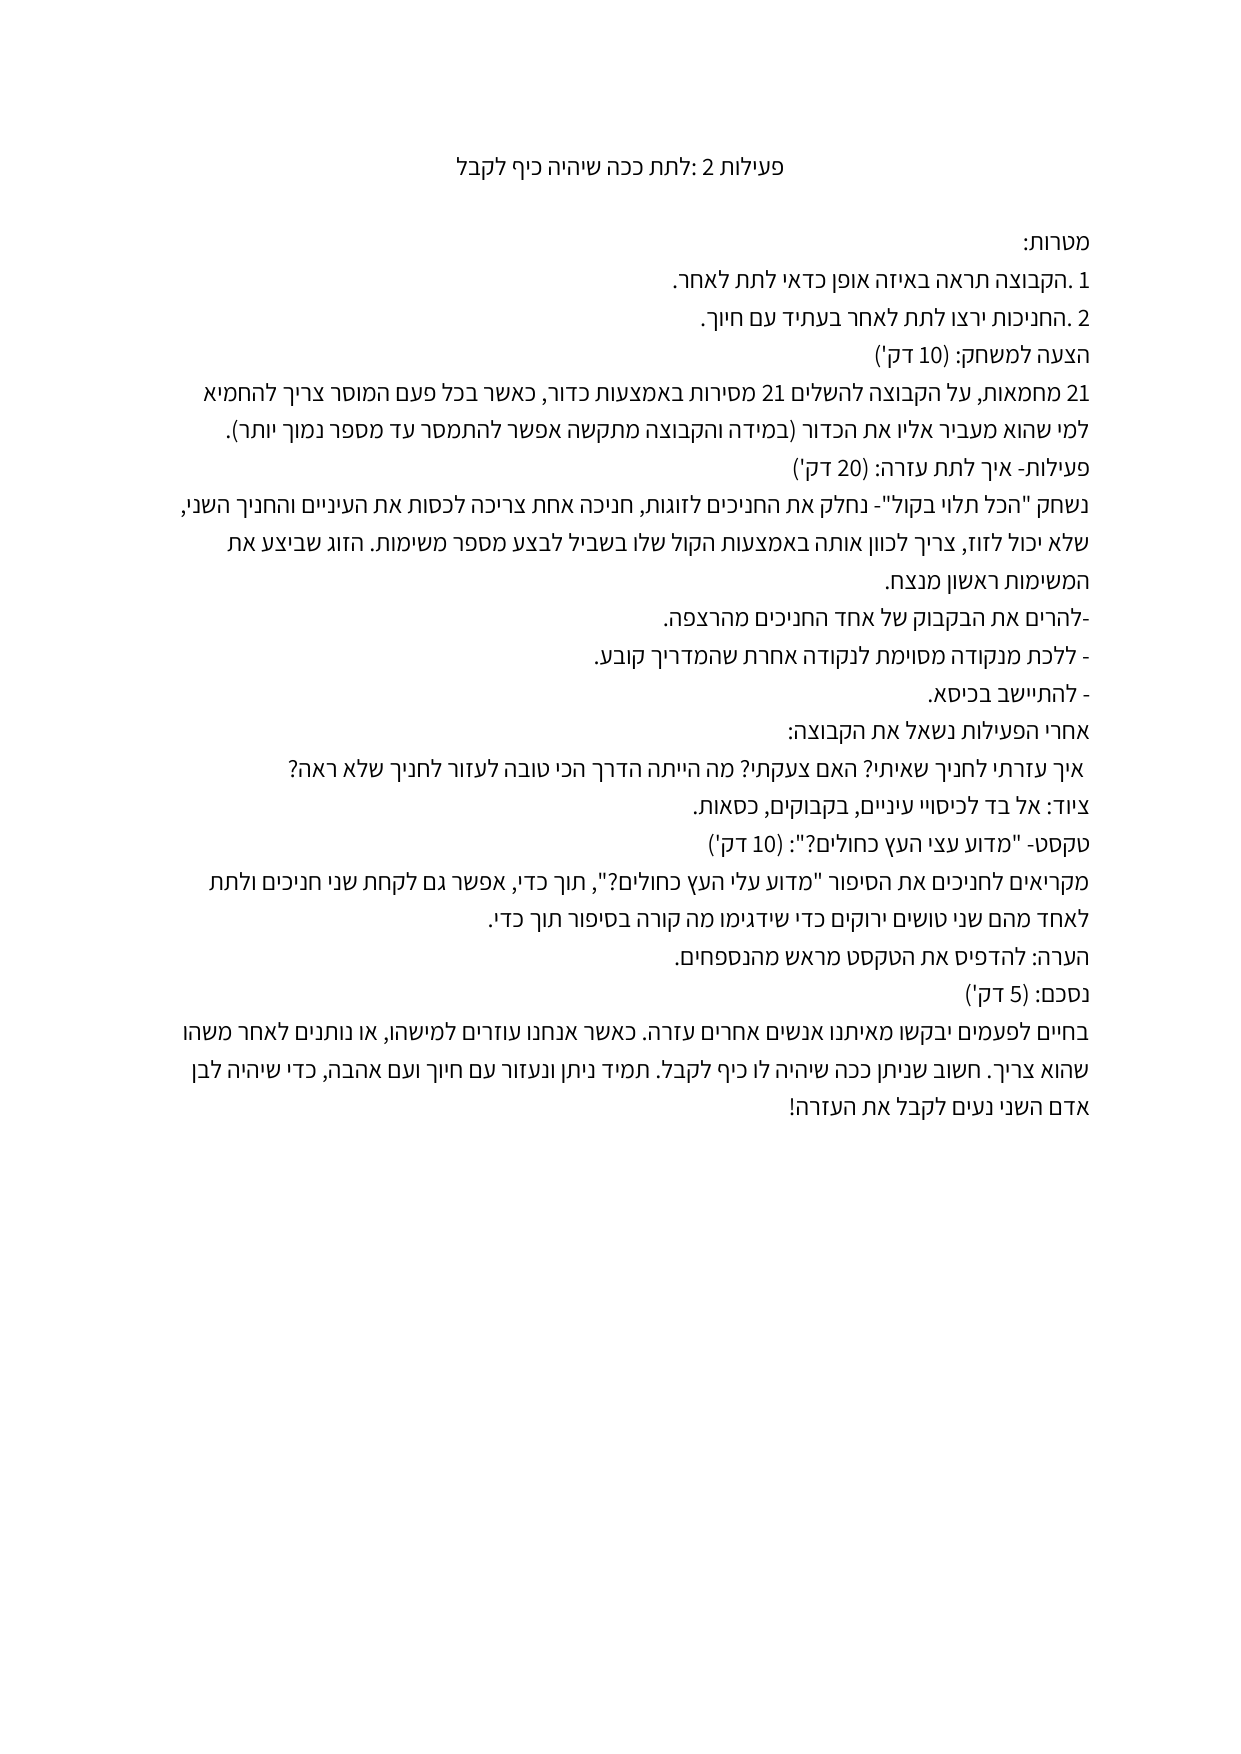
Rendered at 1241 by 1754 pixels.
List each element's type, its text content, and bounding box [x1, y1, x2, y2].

text מטרות: [150, 225, 1090, 258]
text -להרים את הבקבוק של אחד החניכים מהרצפה. [150, 601, 1090, 634]
text פעילות 2 :לתת ככה שיהיה כיף לקבל [150, 150, 1090, 183]
text - ללכת מנקודה מסוימת לנקודה אחרת שהמדריך קובע. [150, 639, 1090, 672]
text לאחד מהם שני טושים ירוקים כדי שידגימו מה קורה בסיפור תוך כדי. [150, 902, 1090, 935]
text - להתיישב בכיסא. [150, 676, 1090, 709]
text שלא יכול לזוז, צריך לכוון אותה באמצעות הקול שלו בשביל לבצע מספר משימות. הזוג שביצע את [150, 526, 1090, 559]
text שהוא צריך. חשוב שניתן ככה שיהיה לו כיף לקבל. תמיד ניתן ונעזור עם חיוך ועם אהבה, כדי שיהיה לבן [150, 1052, 1090, 1085]
text הצעה למשחק: (10 דק') [150, 338, 1090, 371]
text נסכם: (5 דק') [150, 977, 1090, 1010]
text בחיים לפעמים יבקשו מאיתנו אנשים אחרים עזרה. כאשר אנחנו עוזרים למישהו, או נותנים לאחר משהו [150, 1015, 1090, 1048]
text המשימות ראשון מנצח. [150, 564, 1090, 596]
text הערה: להדפיס את הטקסט מראש מהנספחים. [150, 940, 1090, 972]
text 2 .החניכות ירצו לתת לאחר בעתיד עם חיוך. [150, 300, 1090, 333]
text ציוד: אל בד לכיסויי עיניים, בקבוקים, כסאות. [150, 789, 1090, 822]
text טקסט- "מדוע עצי העץ כחולים?": (10 דק') [150, 827, 1090, 859]
text נשחק "הכל תלוי בקול"- נחלק את החניכים לזוגות, חניכה אחת צריכה לכסות את העיניים והחניך השני, [150, 488, 1090, 521]
text אדם השני נעים לקבל את העזרה! [150, 1090, 1090, 1123]
text למי שהוא מעביר אליו את הכדור (במידה והקבוצה מתקשה אפשר להתמסר עד מספר נמוך יותר). [150, 413, 1090, 446]
text מקריאים לחניכים את הסיפור "מדוע עלי העץ כחולים?", תוך כדי, אפשר גם לקחת שני חניכים ולתת [150, 864, 1090, 897]
text 1 .הקבוצה תראה באיזה אופן כדאי לתת לאחר. [150, 263, 1090, 296]
text אחרי הפעילות נשאל את הקבוצה: [150, 714, 1090, 747]
text 21 מחמאות, על הקבוצה להשלים 21 מסירות באמצעות כדור, כאשר בכל פעם המוסר צריך להחמיא [150, 376, 1090, 408]
text איך עזרתי לחניך שאיתי? האם צעקתי? מה הייתה הדרך הכי טובה לעזור לחניך שלא ראה? [150, 752, 1090, 784]
text פעילות- איך לתת עזרה: (20 דק') [150, 451, 1090, 483]
